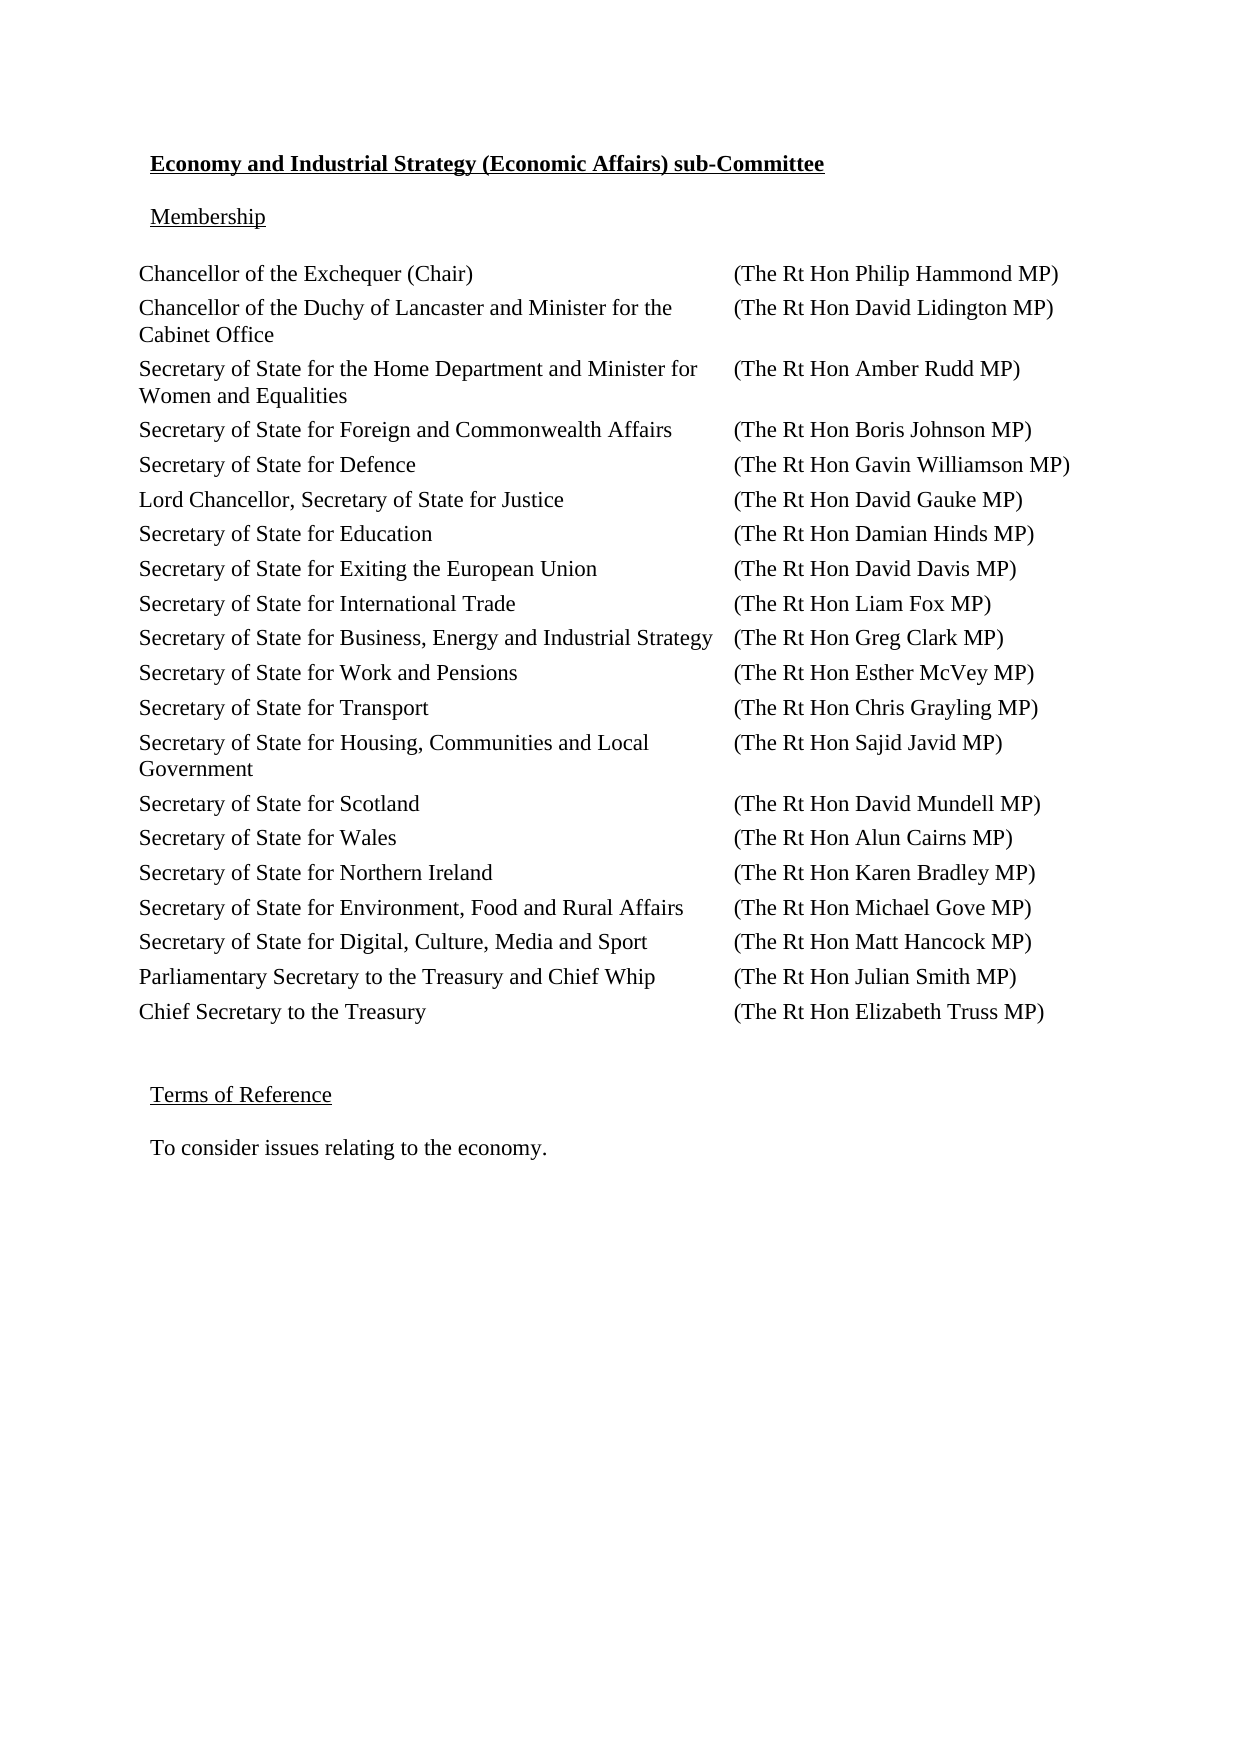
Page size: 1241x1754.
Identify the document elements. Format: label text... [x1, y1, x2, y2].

text Membership [150, 203, 1090, 229]
table_cell Secretary of State for International Trade [139, 586, 733, 620]
table_cell (The Rt Hon David Davis MP) [734, 551, 1090, 586]
table_cell Parliamentary Secretary to the Treasury and Chief Whip [139, 959, 733, 993]
table_cell Secretary of State for Exiting the European Union [139, 551, 733, 586]
table_cell Secretary of State for Northern Ireland [139, 855, 733, 889]
table_cell (The Rt Hon Amber Rudd MP) [734, 351, 1090, 412]
table_cell (The Rt Hon Michael Gove MP) [734, 890, 1090, 924]
table_cell Secretary of State for Defence [139, 447, 733, 482]
table_cell Secretary of State for Work and Pensions [139, 655, 733, 690]
table_cell (The Rt Hon Greg Clark MP) [734, 620, 1090, 655]
table_cell Secretary of State for Housing, Communities and Local Government [139, 724, 733, 785]
table_cell (The Rt Hon Matt Hancock MP) [734, 924, 1090, 959]
table_cell Lord Chancellor, Secretary of State for Justice [139, 482, 733, 516]
table_cell Secretary of State for the Home Department and Minister for Women and Equalities [139, 351, 733, 412]
table_cell Secretary of State for Transport [139, 690, 733, 724]
text Terms of Reference [150, 1081, 1090, 1107]
table_cell (The Rt Hon Damian Hinds MP) [734, 516, 1090, 551]
table_cell Secretary of State for Business, Energy and Industrial Strategy [139, 620, 733, 655]
table_cell Secretary of State for Environment, Food and Rural Affairs [139, 890, 733, 924]
table_cell (The Rt Hon Esther McVey MP) [734, 655, 1090, 690]
table_cell (The Rt Hon Alun Cairns MP) [734, 820, 1090, 855]
table_cell (The Rt Hon Liam Fox MP) [734, 586, 1090, 620]
table_cell (The Rt Hon Gavin Williamson MP) [734, 447, 1090, 482]
table_cell (The Rt Hon Karen Bradley MP) [734, 855, 1090, 889]
text To consider issues relating to the economy. [150, 1134, 1090, 1160]
table_cell (The Rt Hon Chris Grayling MP) [734, 690, 1090, 724]
table_cell Secretary of State for Wales [139, 820, 733, 855]
table_cell (The Rt Hon Sajid Javid MP) [734, 724, 1090, 785]
table_header Chancellor of the Exchequer (Chair) [139, 255, 733, 290]
table_cell (The Rt Hon David Mundell MP) [734, 785, 1090, 820]
table_cell (The Rt Hon David Lidington MP) [734, 290, 1090, 351]
table_cell Secretary of State for Foreign and Commonwealth Affairs [139, 412, 733, 447]
table_cell Secretary of State for Scotland [139, 785, 733, 820]
table_cell (The Rt Hon Elizabeth Truss MP) [734, 994, 1090, 1028]
table_cell Chancellor of the Duchy of Lancaster and Minister for the Cabinet Office [139, 290, 733, 351]
table_cell Secretary of State for Digital, Culture, Media and Sport [139, 924, 733, 959]
table_cell Secretary of State for Education [139, 516, 733, 551]
table_cell (The Rt Hon David Gauke MP) [734, 482, 1090, 516]
table_cell Chief Secretary to the Treasury [139, 994, 733, 1028]
table_cell (The Rt Hon Boris Johnson MP) [734, 412, 1090, 447]
text Economy and Industrial Strategy (Economic Affairs) sub-Committee [150, 150, 1090, 176]
table_header (The Rt Hon Philip Hammond MP) [734, 255, 1090, 290]
table_cell (The Rt Hon Julian Smith MP) [734, 959, 1090, 993]
